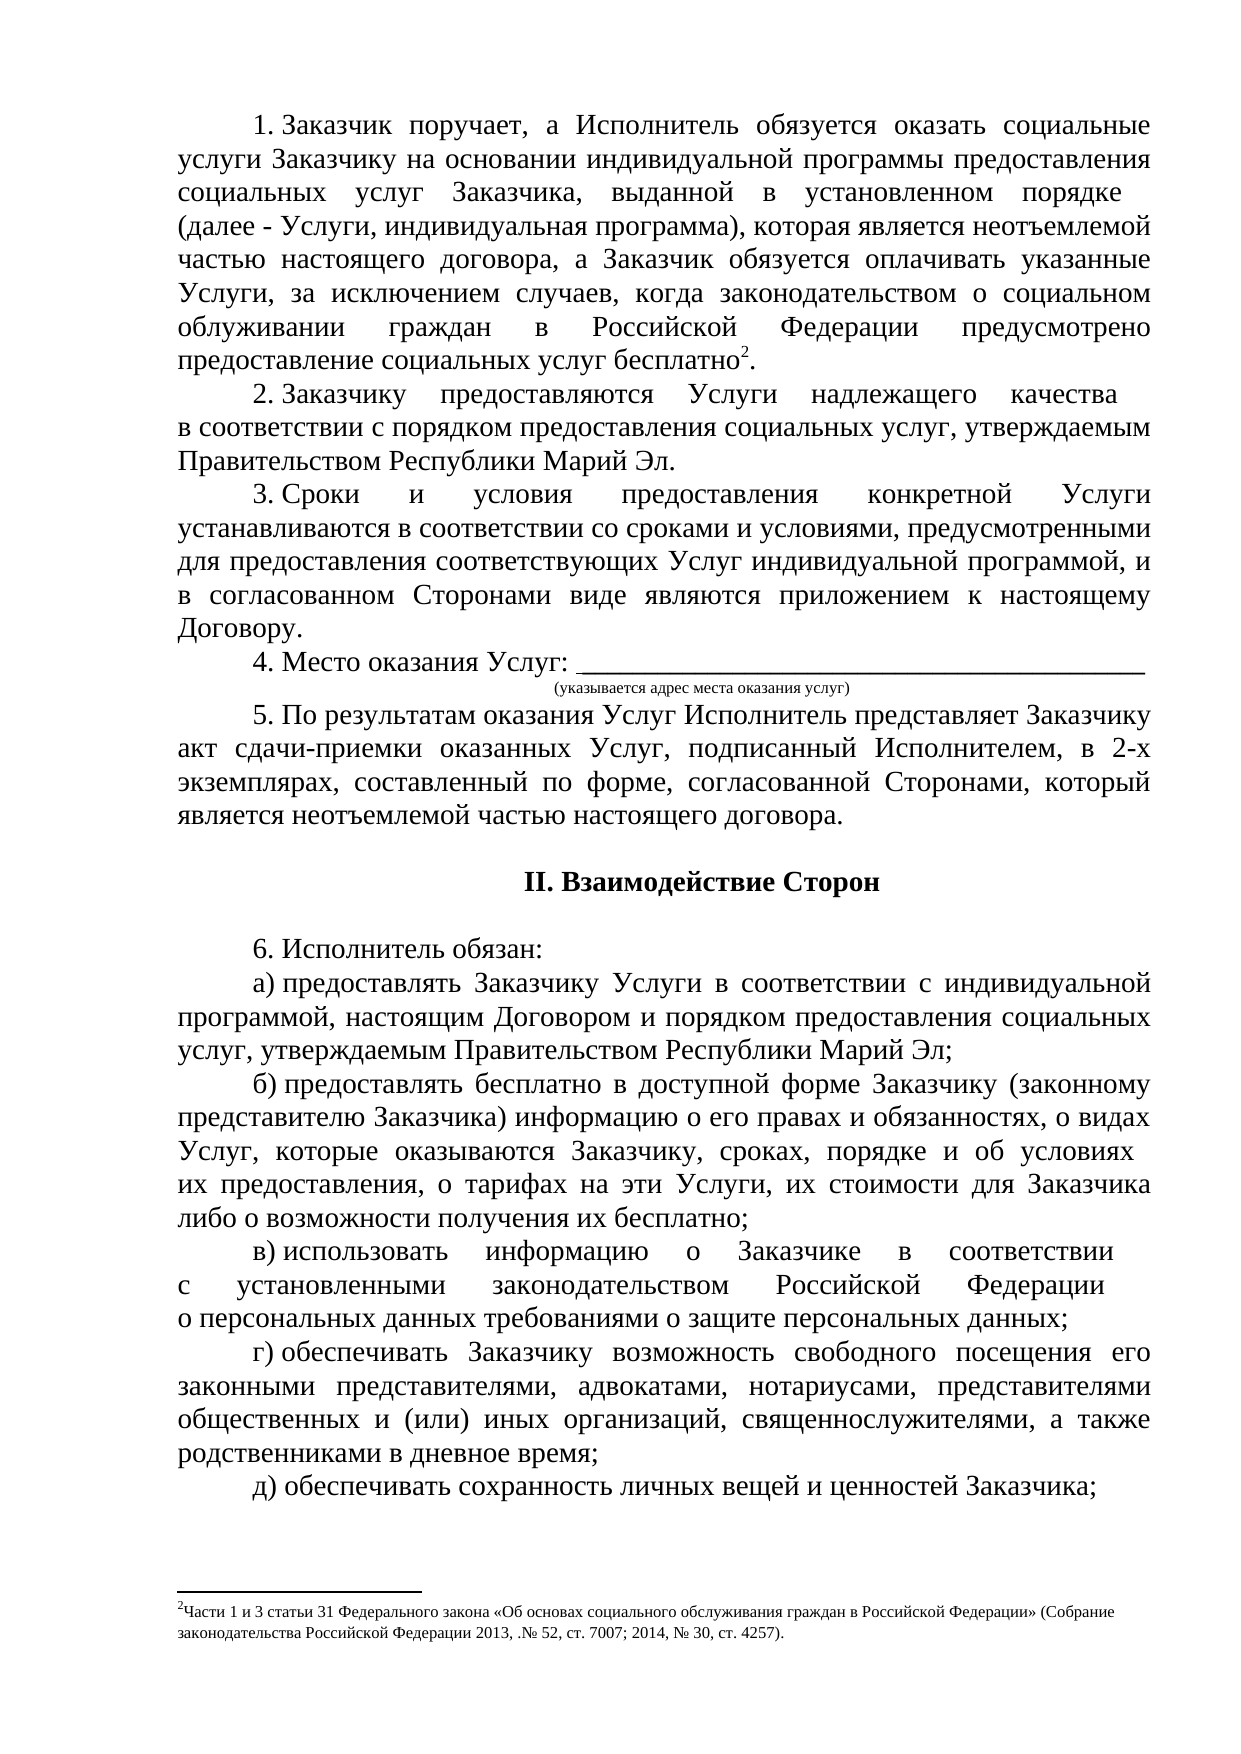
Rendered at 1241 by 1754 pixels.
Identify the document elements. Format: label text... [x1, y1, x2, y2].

text д) обеспечивать сохранность личных вещей и ценностей Заказчика; [177, 1468, 1152, 1502]
text 4. Место оказания Услуг: _____________________________________________ [177, 644, 1152, 678]
text а) предоставлять Заказчику Услуги в соответствии с индивидуальной программой, настоящим Договором и порядком предоставления социальных услуг, утверждаемым Правительством Республики Марий Эл; [177, 965, 1152, 1066]
text 2. Заказчику предоставляются Услуги надлежащего качества в соответствии с порядком предоставления социальных услуг, утверждаемым Правительством Республики Марий Эл. [177, 376, 1152, 476]
text б) предоставлять бесплатно в доступной форме Заказчику (законному представителю Заказчика) информацию о его правах и обязанностях, о видах Услуг, которые оказываются Заказчику, сроках, порядке и об условиях их предоставления, о тарифах на эти Услуги, их стоимости для Заказчика либо о возможности получения их бесплатно; [177, 1066, 1152, 1233]
text (указывается адрес места оказания услуг) [177, 678, 1152, 697]
text г) обеспечивать Заказчику возможность свободного посещения его законными представителями, адвокатами, нотариусами, представителями общественных и (или) иных организаций, священнослужителями, а также родственниками в дневное время; [177, 1334, 1152, 1468]
text 1. Заказчик поручает, а Исполнитель обязуется оказать социальные услуги Заказчику на основании индивидуальной программы предоставления социальных услуг Заказчика, выданной в установленном порядке (далее - Услуги, индивидуальная программа), которая является неотъемлемой частью настоящего договора, а Заказчик обязуется оплачивать указанные Услуги, за исключением случаев, когда законодательством о социальном облуживании граждан в Российской Федерации предусмотрено предоставление социальных услуг бесплатно. [177, 107, 1152, 376]
text в) использовать информацию о Заказчике в соответствии с установленными законодательством Российской Федерации о персональных данных требованиями о защите персональных данных; [177, 1233, 1152, 1334]
text 3. Сроки и условия предоставления конкретной Услуги устанавливаются в соответствии со сроками и условиями, предусмотренными для предоставления соответствующих Услуг индивидуальной программой, и в согласованном Сторонами виде являются приложением к настоящему Договору. [177, 476, 1152, 644]
text 5. По результатам оказания Услуг Исполнитель представляет Заказчику акт сдачи-приемки оказанных Услуг, подписанный Исполнителем, в 2-х экземплярах, составленный по форме, согласованной Сторонами, который является неотъемлемой частью настоящего договора. [177, 697, 1152, 831]
text II. Взаимодействие Сторон [177, 864, 1152, 898]
text 6. Исполнитель обязан: [177, 932, 1152, 965]
